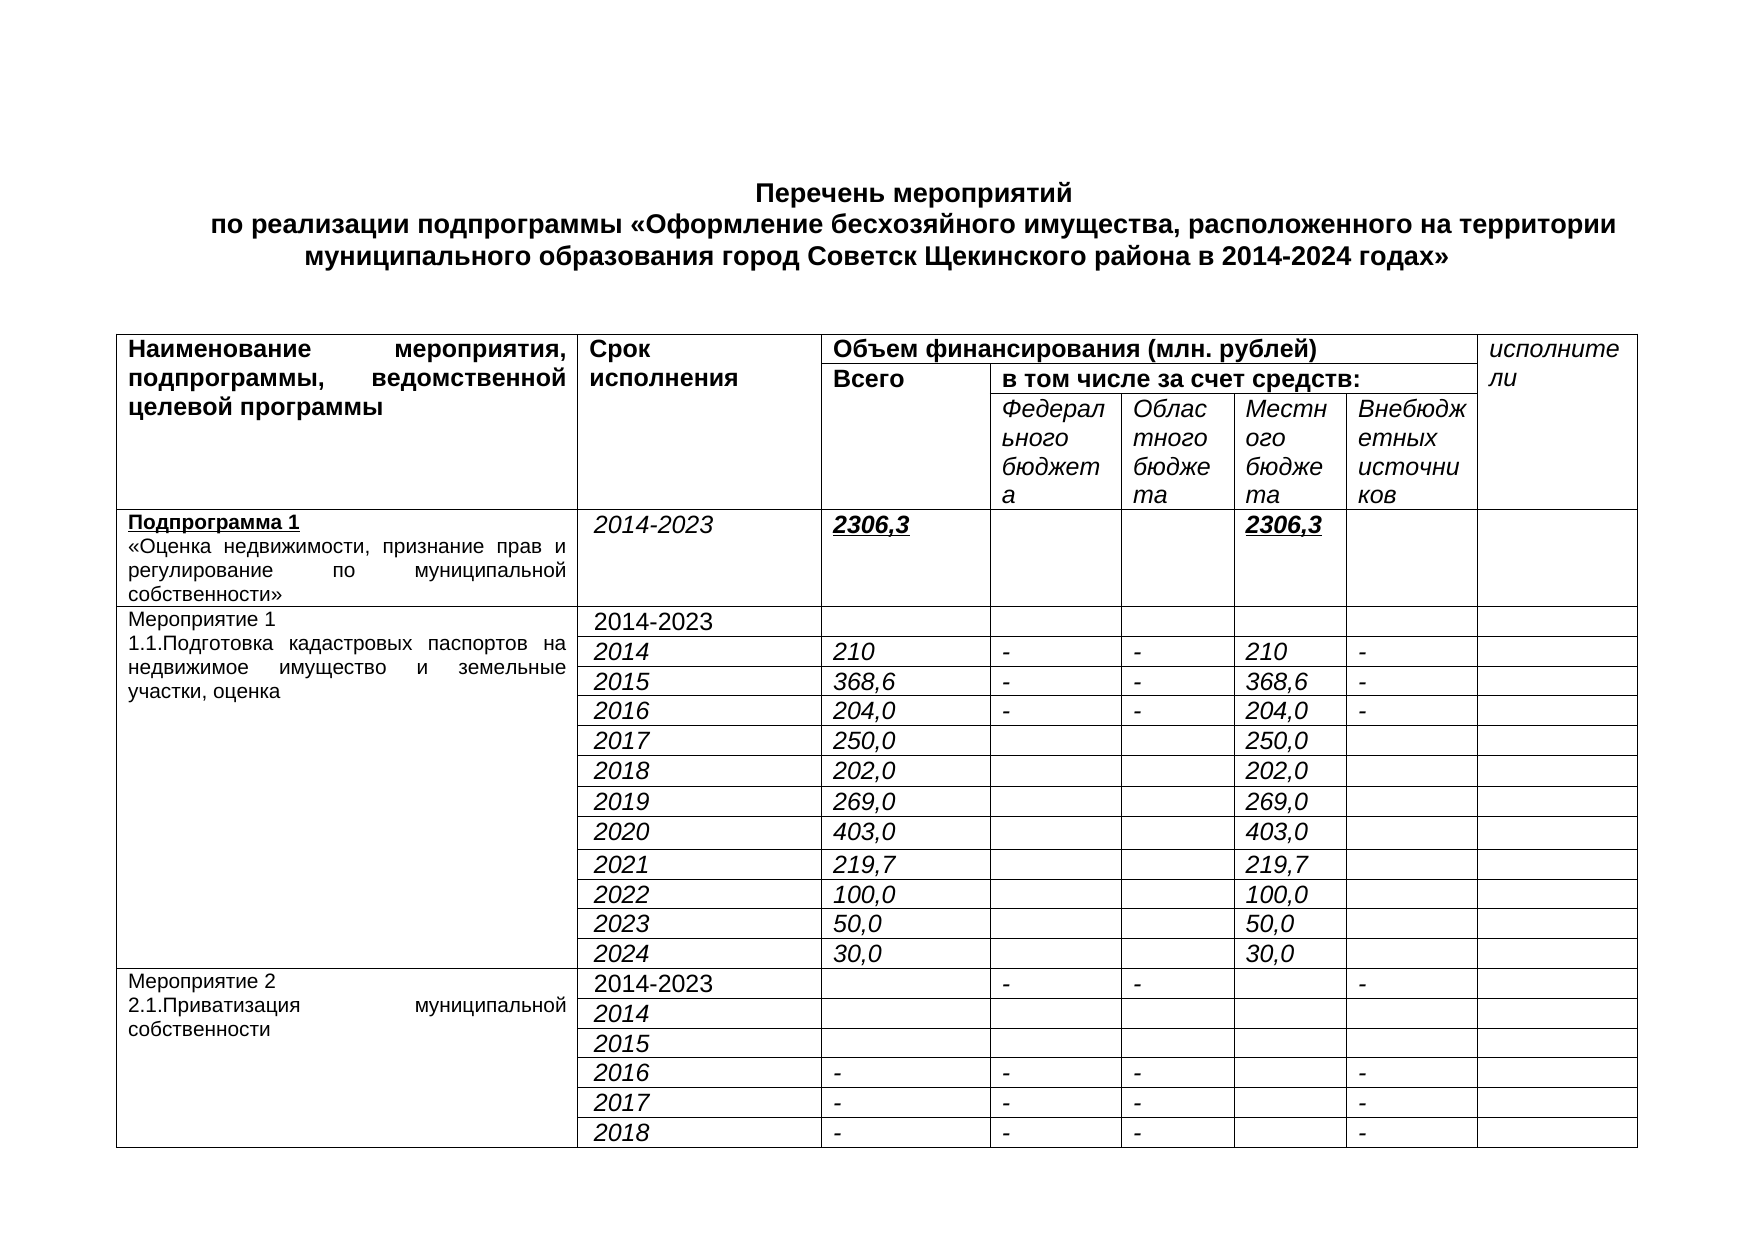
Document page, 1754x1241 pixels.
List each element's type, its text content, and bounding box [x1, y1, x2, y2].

table_cell 100,0 [1235, 880, 1346, 908]
table_cell 2016 [578, 1058, 821, 1087]
table_cell - [1122, 1118, 1234, 1147]
table_cell 210 [822, 637, 990, 666]
table_cell 2024 [578, 939, 821, 968]
table_cell 2014 [578, 637, 821, 666]
table_cell [1347, 726, 1477, 755]
table_cell [1478, 696, 1637, 725]
table_cell [1478, 1058, 1637, 1087]
table_cell [1478, 787, 1637, 816]
table_cell - [991, 1058, 1121, 1087]
table_cell [991, 909, 1121, 938]
table_cell 50,0 [1235, 909, 1346, 938]
table_cell [991, 999, 1121, 1027]
table_cell [1478, 1088, 1637, 1117]
table_cell [822, 607, 990, 636]
table_cell [991, 756, 1121, 786]
table_cell Областного бюджета [1122, 394, 1234, 509]
table_cell [1122, 909, 1234, 938]
table_cell [1478, 817, 1637, 849]
table_cell [822, 969, 990, 998]
table_cell - [991, 1118, 1121, 1147]
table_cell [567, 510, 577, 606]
table_cell [991, 850, 1121, 878]
table_cell [1235, 1058, 1346, 1087]
table_cell 2018 [578, 1118, 821, 1147]
table_cell 30,0 [822, 939, 990, 968]
table_cell [1478, 999, 1637, 1027]
table_cell 2019 [578, 787, 821, 816]
table_cell [1235, 969, 1346, 998]
table_cell [1122, 999, 1234, 1027]
text Перечень мероприятий [118, 177, 1636, 208]
table_cell - [1347, 969, 1477, 998]
table_cell [1478, 667, 1637, 695]
table_cell [1478, 850, 1637, 878]
table_cell 2016 [578, 696, 821, 725]
table_cell - [1347, 696, 1477, 725]
table_cell [991, 880, 1121, 908]
table_cell [1235, 1118, 1346, 1147]
table_header Наименование мероприятия, подпрограммы, ведомственной целевой программы [117, 335, 577, 509]
table_cell [1478, 756, 1637, 786]
table_cell 219,7 [1235, 850, 1346, 878]
table_cell 2014-2023 [578, 969, 821, 998]
table_cell 2017 [578, 1088, 821, 1117]
table_cell [1122, 1029, 1234, 1057]
table_cell [991, 510, 1121, 606]
table_cell [1478, 909, 1637, 938]
table_cell [1235, 1029, 1346, 1057]
table_cell [1122, 756, 1234, 786]
table_cell 2018 [578, 756, 821, 786]
table_cell Федерального бюджета [991, 394, 1121, 509]
table_cell 269,0 [822, 787, 990, 816]
table_cell [1478, 1118, 1637, 1147]
table_cell [822, 1029, 990, 1057]
table_header Объем финансирования (млн. рублей) [822, 335, 1477, 363]
table_cell - [1347, 1058, 1477, 1087]
table_cell [1122, 726, 1234, 755]
table_cell 2014-2023 [578, 510, 821, 606]
table_cell [1347, 787, 1477, 816]
table_cell 368,6 [1235, 667, 1346, 695]
table_cell 2020 [578, 817, 821, 849]
table_cell 2017 [578, 726, 821, 755]
table_cell 2023 [578, 909, 821, 938]
table_cell в том числе за счет средств: [991, 364, 1477, 393]
table_cell 250,0 [822, 726, 990, 755]
table_header исполнители [1478, 335, 1637, 509]
table_cell [1347, 939, 1477, 968]
table_cell [1347, 880, 1477, 908]
table_cell - [822, 1058, 990, 1087]
table_cell 202,0 [822, 756, 990, 786]
table_cell 368,6 [822, 667, 990, 695]
table_cell 2014-2023 [578, 607, 821, 636]
table_cell Мероприятие 2 2.1.Приватизация муниципальной собственности [117, 969, 577, 1147]
text по реализации подпрограммы «Оформление бесхозяйного имущества, расположенного на территории муниципального образования город Советск Щекинского района в 2014-2024 годах» [118, 208, 1636, 271]
table_cell [1347, 999, 1477, 1027]
table_cell 50,0 [822, 909, 990, 938]
table_cell [1122, 510, 1234, 606]
table_cell [991, 607, 1121, 636]
table_cell [1478, 607, 1637, 636]
table_cell - [1122, 637, 1234, 666]
table_cell [1478, 1029, 1637, 1057]
table_cell [1347, 817, 1477, 849]
table_cell - [991, 969, 1121, 998]
table_cell 2022 [578, 880, 821, 908]
table_cell [1235, 607, 1346, 636]
table_cell - [1347, 637, 1477, 666]
table_cell Всего [822, 364, 990, 509]
table_cell [1478, 880, 1637, 908]
table_cell [1122, 939, 1234, 968]
table_cell 2306,3 [1235, 510, 1346, 606]
table_cell - [991, 667, 1121, 695]
table_cell [822, 999, 990, 1027]
table_cell 219,7 [822, 850, 990, 878]
table_cell [1347, 850, 1477, 878]
table_cell 269,0 [1235, 787, 1346, 816]
table_cell [1347, 1029, 1477, 1057]
table_cell - [991, 696, 1121, 725]
table_cell [1122, 850, 1234, 878]
table_cell 204,0 [1235, 696, 1346, 725]
table_cell [991, 787, 1121, 816]
table_cell - [1122, 969, 1234, 998]
table_cell 403,0 [1235, 817, 1346, 849]
table_cell - [1347, 1088, 1477, 1117]
table_cell 100,0 [822, 880, 990, 908]
table_cell 2015 [578, 1029, 821, 1057]
table_cell - [822, 1118, 990, 1147]
table_cell - [1122, 667, 1234, 695]
table_cell [1478, 939, 1637, 968]
table_cell [1347, 909, 1477, 938]
table_cell 210 [1235, 637, 1346, 666]
table_cell [1122, 607, 1234, 636]
table_cell - [1347, 1118, 1477, 1147]
table_cell - [1122, 1058, 1234, 1087]
table_cell 2014 [578, 999, 821, 1027]
table_cell - [1347, 667, 1477, 695]
table_cell - [991, 637, 1121, 666]
table_cell 2021 [578, 850, 821, 878]
table_cell [1235, 999, 1346, 1027]
table_cell [991, 939, 1121, 968]
table_cell [1122, 880, 1234, 908]
table_cell [1478, 969, 1637, 998]
table_cell 204,0 [822, 696, 990, 725]
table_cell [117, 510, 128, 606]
table_header Срок исполнения [578, 335, 821, 509]
table_cell [1478, 726, 1637, 755]
table_cell 30,0 [1235, 939, 1346, 968]
table_cell 202,0 [1235, 756, 1346, 786]
table_cell 2306,3 [822, 510, 990, 606]
table_cell Внебюджетных источников [1347, 394, 1477, 509]
table_cell [1122, 787, 1234, 816]
table_cell - [991, 1088, 1121, 1117]
table_cell 2015 [578, 667, 821, 695]
table_cell [991, 726, 1121, 755]
table_cell Местного бюджета [1235, 394, 1346, 509]
table_cell [1478, 510, 1637, 606]
table_cell [991, 1029, 1121, 1057]
table_cell [1347, 756, 1477, 786]
table_cell - [1122, 1088, 1234, 1117]
table_cell 403,0 [822, 817, 990, 849]
table_cell [1347, 510, 1477, 606]
table_cell [1235, 1088, 1346, 1117]
table_cell - [1122, 696, 1234, 725]
table_cell 250,0 [1235, 726, 1346, 755]
table_cell - [822, 1088, 990, 1117]
table_cell [1347, 607, 1477, 636]
table_cell [991, 817, 1121, 849]
table_cell [1478, 637, 1637, 666]
table_cell [1122, 817, 1234, 849]
table_cell Мероприятие 1 1.1.Подготовка кадастровых паспортов на недвижимое имущество и земельные участки, оценка [117, 607, 577, 968]
